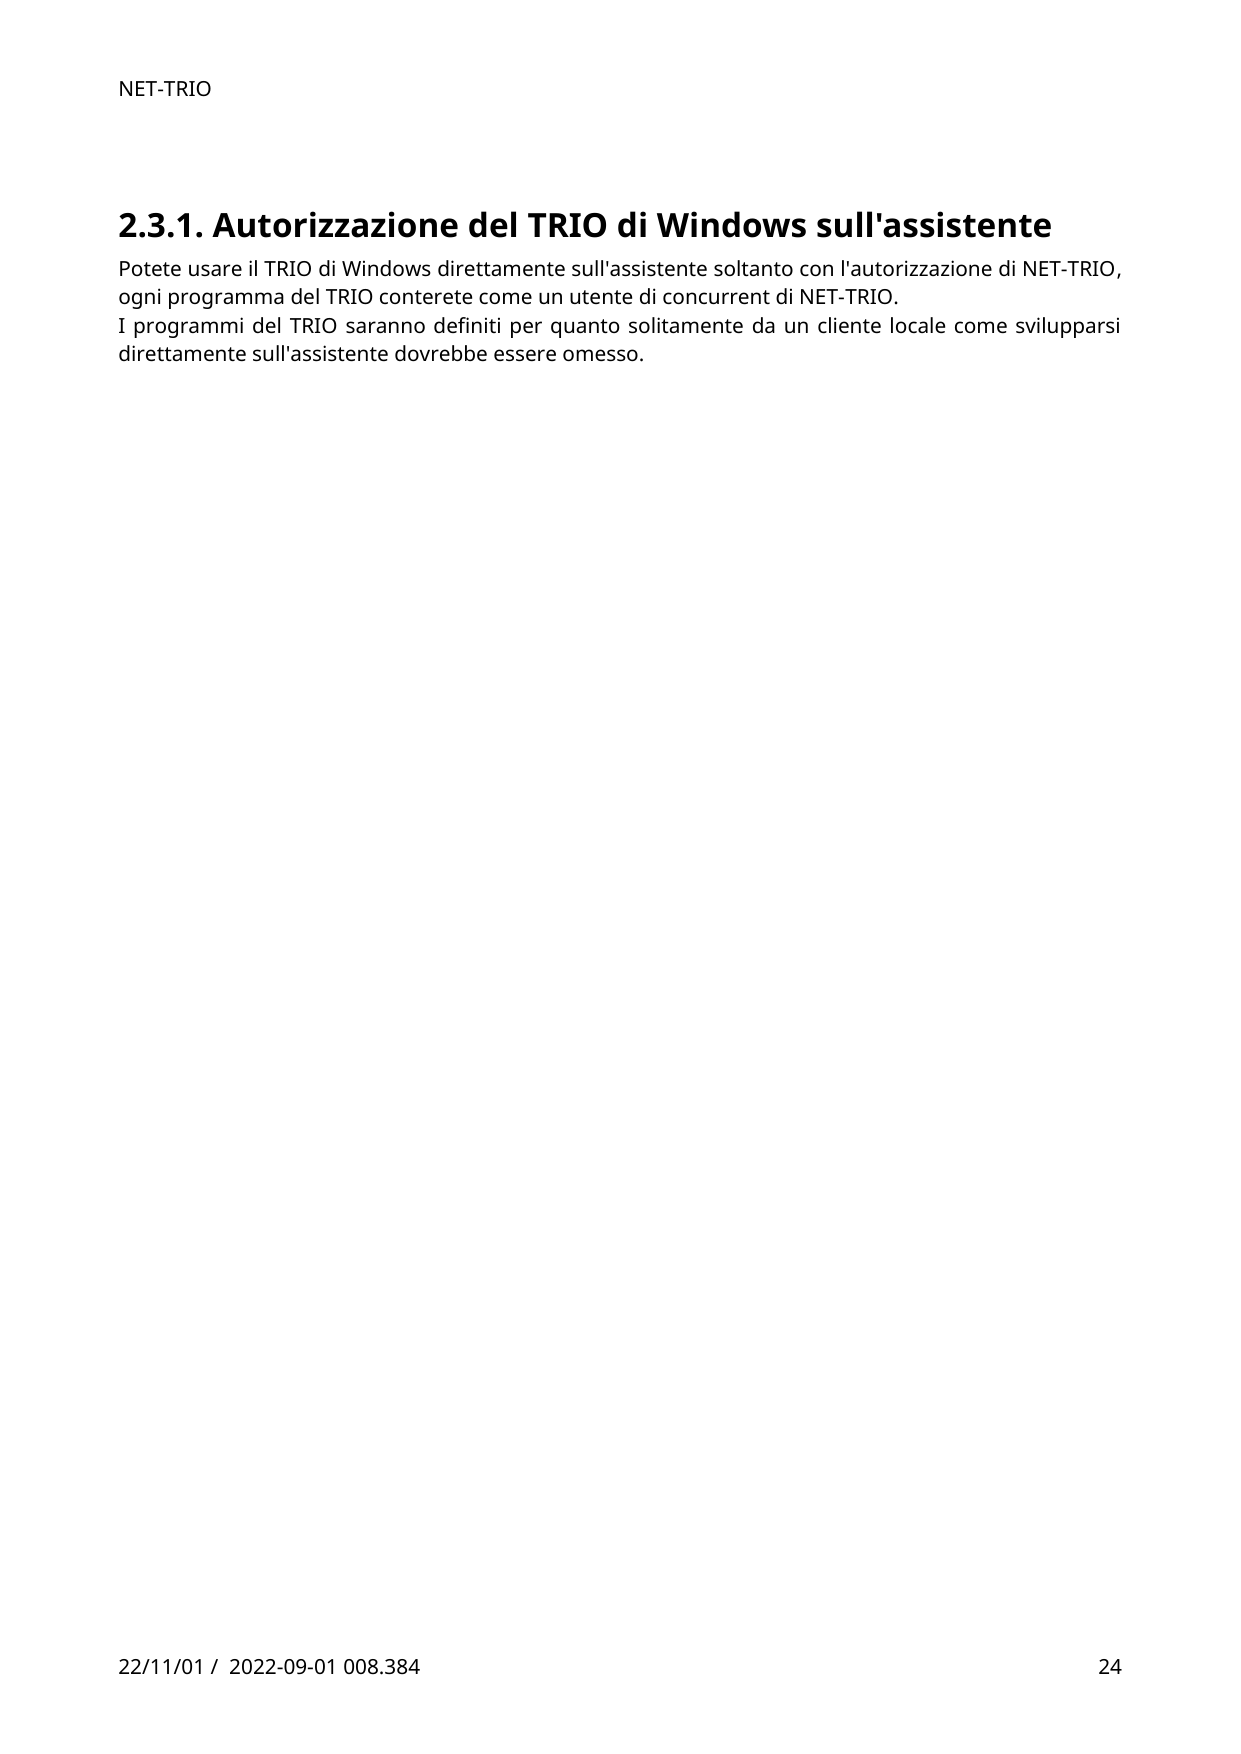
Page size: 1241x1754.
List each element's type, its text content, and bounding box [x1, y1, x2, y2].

subtitle 2.3.1. Autorizzazione del TRIO di Windows sull'assistente [118, 202, 1122, 248]
text I programmi del TRIO saranno definiti per quanto solitamente da un cliente locale come svilupparsi direttamente sull'assistente dovrebbe essere omesso. [118, 311, 1122, 368]
text Potete usare il TRIO di Windows direttamente sull'assistente soltanto con l'autorizzazione di NET-TRIO, ogni programma del TRIO conterete come un utente di concurrent di NET-TRIO. [118, 254, 1122, 311]
